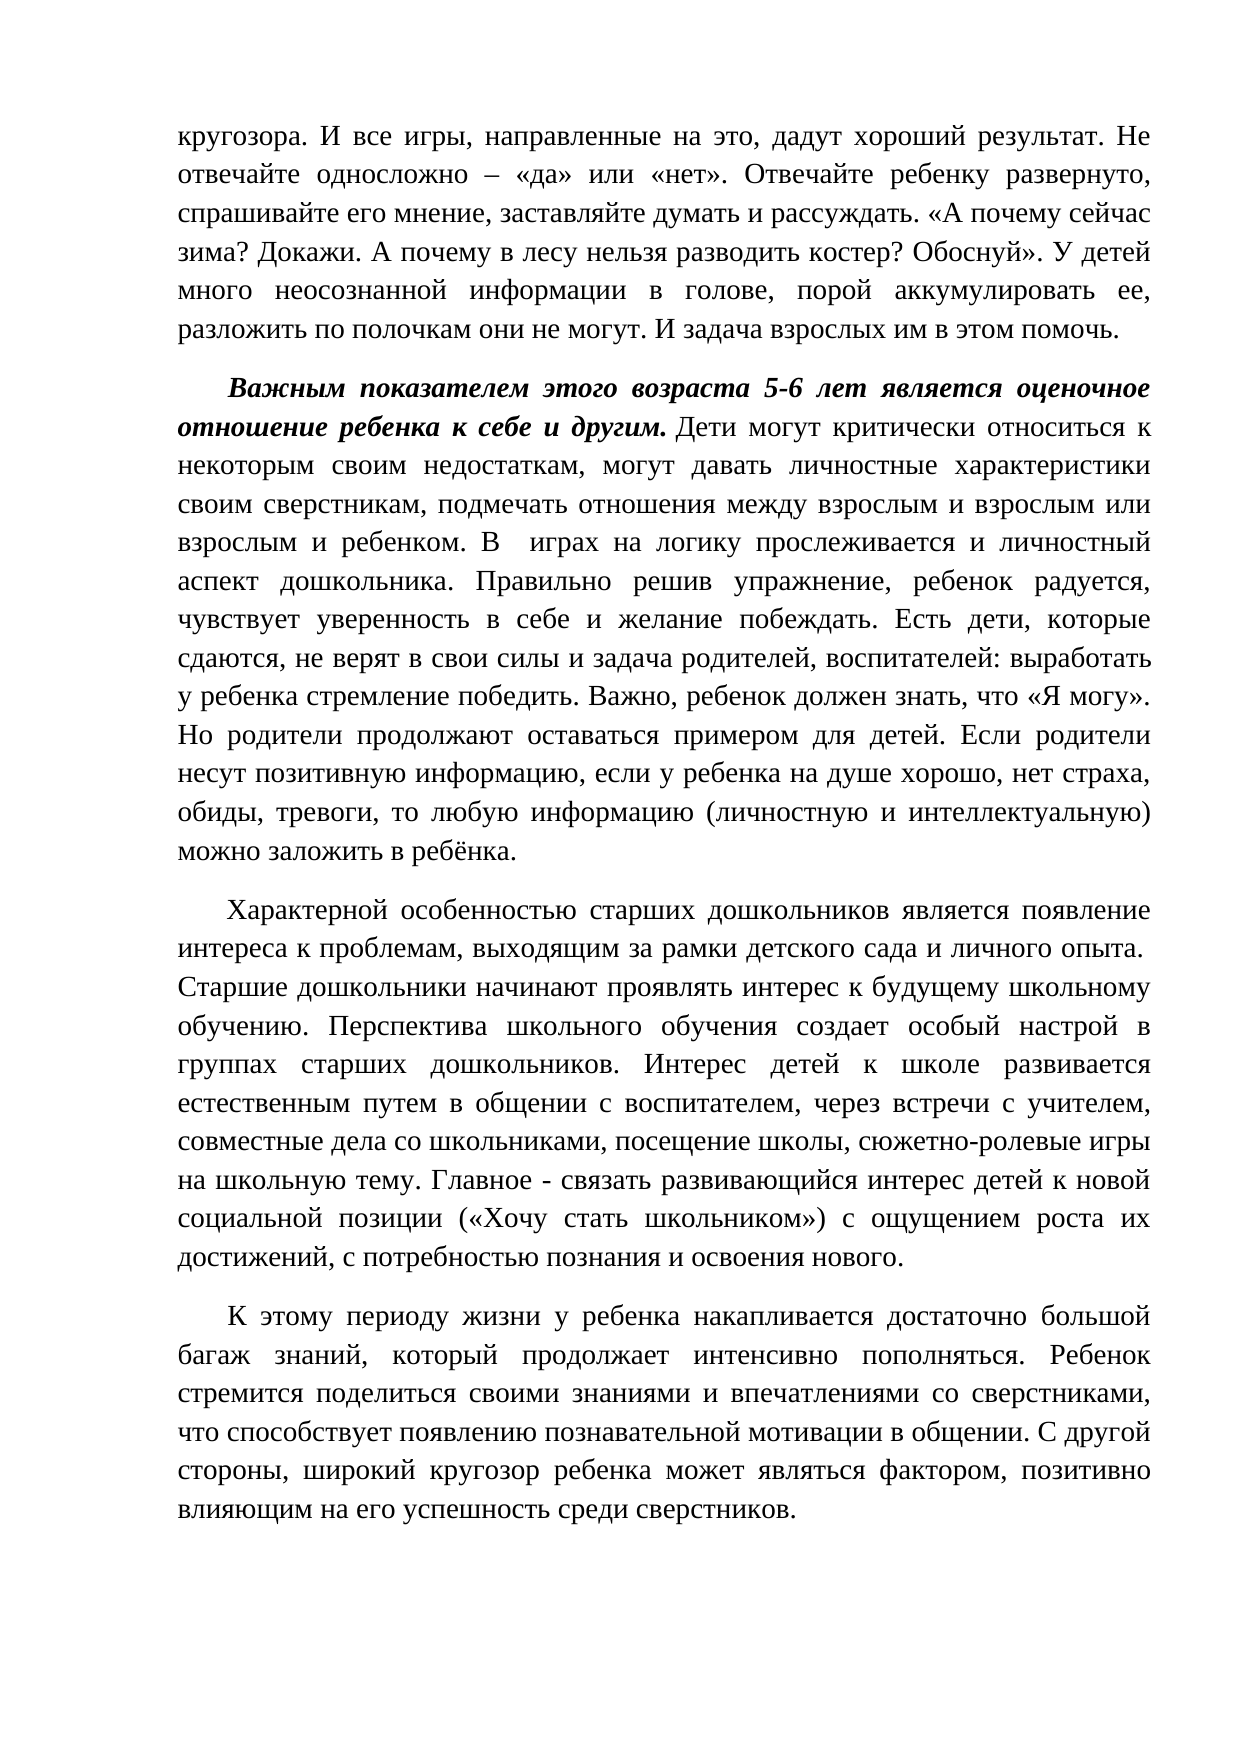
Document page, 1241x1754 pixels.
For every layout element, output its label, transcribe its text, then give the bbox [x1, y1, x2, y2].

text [177, 118, 1152, 344]
text К этому периоду жизни у ребенка накапливается достаточно большой багаж знаний, который продолжает интенсивно пополняться. Ребенок стремится поделиться своими знаниями и впечатлениями со сверстниками, что способствует появлению познавательной мотивации в общении. С другой стороны, широкий кругозор ребенка может являться фактором, позитивно влияющим на его успешность среди сверстников. [177, 1298, 1152, 1524]
text Характерной особенностью старших дошкольников является появление интереса к проблемам, выходящим за рамки детского сада и личного опыта. Старшие дошкольники начинают проявлять интерес к будущему школьному обучению. Перспектива школьного обучения создает особый настрой в гpyппах старших дошкольников. Интерес детей к школе развивается естественным путем в общении с воспитателем, через встречи с учителем, совместные дела со школьниками, посещение школы, сюжетно-ролевые игры на школьную тему. Главное - связать развивающийся интерес детей к новой социальной позиции («Хочу стать школьником») с ощущением роста их достижений, с потребностью познания и освоения нового. [177, 892, 1152, 1272]
text Важным показателем этого возраста 5-6 лет является оценочное отношение ребенка к себе и другим. Дети могут критически относиться к некоторым своим недостаткам, могут давать личностные характеристики своим сверстникам, подмечать отношения между взрослым и взрослым или взрослым и ребенком. В играх на логику прослеживается и личностный аспект дошкольника. Правильно решив упражнение, ребенок радуется, чувствует уверенность в себе и желание побеждать. Есть дети, которые сдаются, не верят в свои силы и задача родителей, воспитателей: выработать у ребенка стремление победить. Важно, ребенок должен знать, что «Я могу». Но родители продолжают оставаться примером для детей. Если родители несут позитивную информацию, если у ребенка на душе хорошо, нет страха, обиды, тревоги, то любую информацию (личностную и интеллектуальную) можно заложить в ребёнка. [177, 370, 1152, 866]
